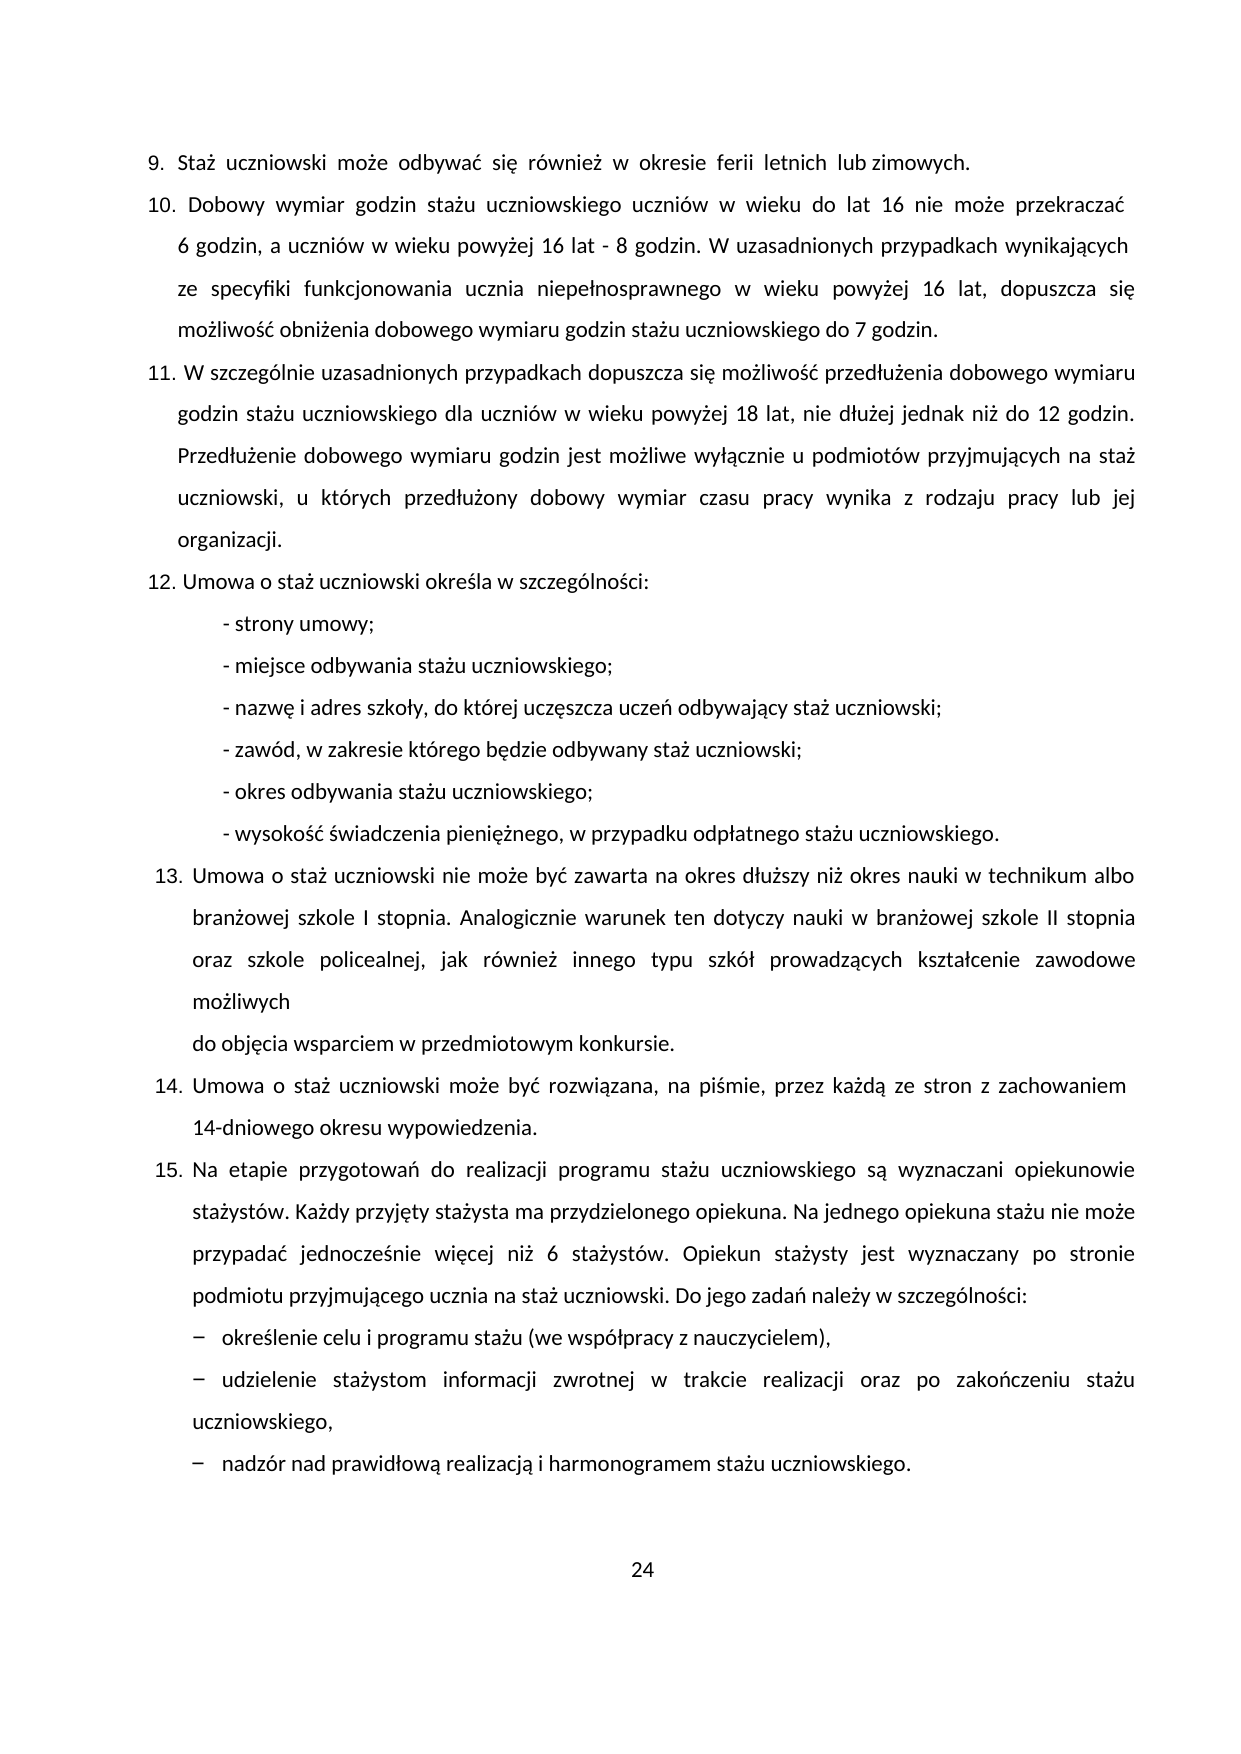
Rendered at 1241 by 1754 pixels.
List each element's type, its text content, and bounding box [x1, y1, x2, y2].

text - miejsce odbywania stażu uczniowskiego; [223, 651, 1137, 679]
list Staż uczniowski może odbywać się również w okresie ferii letnich lub zimowych. [148, 148, 1137, 176]
list Dobowy wymiar godzin stażu uczniowskiego uczniów w wieku do lat 16 nie może przekraczać 6 godzin, a uczniów w wieku powyżej 16 lat - 8 godzin. W uzasadnionych przypadkach wynikających ze specyfiki funkcjonowania ucznia niepełnosprawnego w wieku powyżej 16 lat, dopuszcza się możliwość obniżenia dobowego wymiaru godzin stażu uczniowskiego do 7 godzin. [148, 190, 1137, 344]
list Umowa o staż uczniowski nie może być zawarta na okres dłuższy niż okres nauki w technikum albo branżowej szkole I stopnia. Analogicznie warunek ten dotyczy nauki w branżowej szkole II stopnia oraz szkole policealnej, jak również innego typu szkół prowadzących kształcenie zawodowe możliwych do objęcia wsparciem w przedmiotowym konkursie. [154, 861, 1137, 1057]
list Umowa o staż uczniowski może być rozwiązana, na piśmie, przez każdą ze stron z zachowaniem 14-dniowego okresu wypowiedzenia. [154, 1071, 1137, 1141]
list określenie celu i programu stażu (we współpracy z nauczycielem), [192, 1323, 1137, 1351]
list Umowa o staż uczniowski określa w szczególności: [148, 567, 1137, 596]
text - zawód, w zakresie którego będzie odbywany staż uczniowski; [223, 735, 1137, 763]
text - strony umowy; [223, 609, 1137, 637]
text - wysokość świadczenia pieniężnego, w przypadku odpłatnego stażu uczniowskiego. [223, 819, 1137, 847]
text - nazwę i adres szkoły, do której uczęszcza uczeń odbywający staż uczniowski; [223, 693, 1137, 721]
list udzielenie stażystom informacji zwrotnej w trakcie realizacji oraz po zakończeniu stażu uczniowskiego, [192, 1365, 1137, 1435]
text - okres odbywania stażu uczniowskiego; [223, 777, 1137, 805]
list Na etapie przygotowań do realizacji programu stażu uczniowskiego są wyznaczani opiekunowie stażystów. Każdy przyjęty stażysta ma przydzielonego opiekuna. Na jednego opiekuna stażu nie może przypadać jednocześnie więcej niż 6 stażystów. Opiekun stażysty jest wyznaczany po stronie podmiotu przyjmującego ucznia na staż uczniowski. Do jego zadań należy w szczególności: [154, 1155, 1137, 1309]
list nadzór nad prawidłową realizacją i harmonogramem stażu uczniowskiego. [191, 1449, 1137, 1477]
list W szczególnie uzasadnionych przypadkach dopuszcza się możliwość przedłużenia dobowego wymiaru godzin stażu uczniowskiego dla uczniów w wieku powyżej 18 lat, nie dłużej jednak niż do 12 godzin. Przedłużenie dobowego wymiaru godzin jest możliwe wyłącznie u podmiotów przyjmujących na staż uczniowski, u których przedłużony dobowy wymiar czasu pracy wynika z rodzaju pracy lub jej organizacji. [148, 358, 1137, 553]
